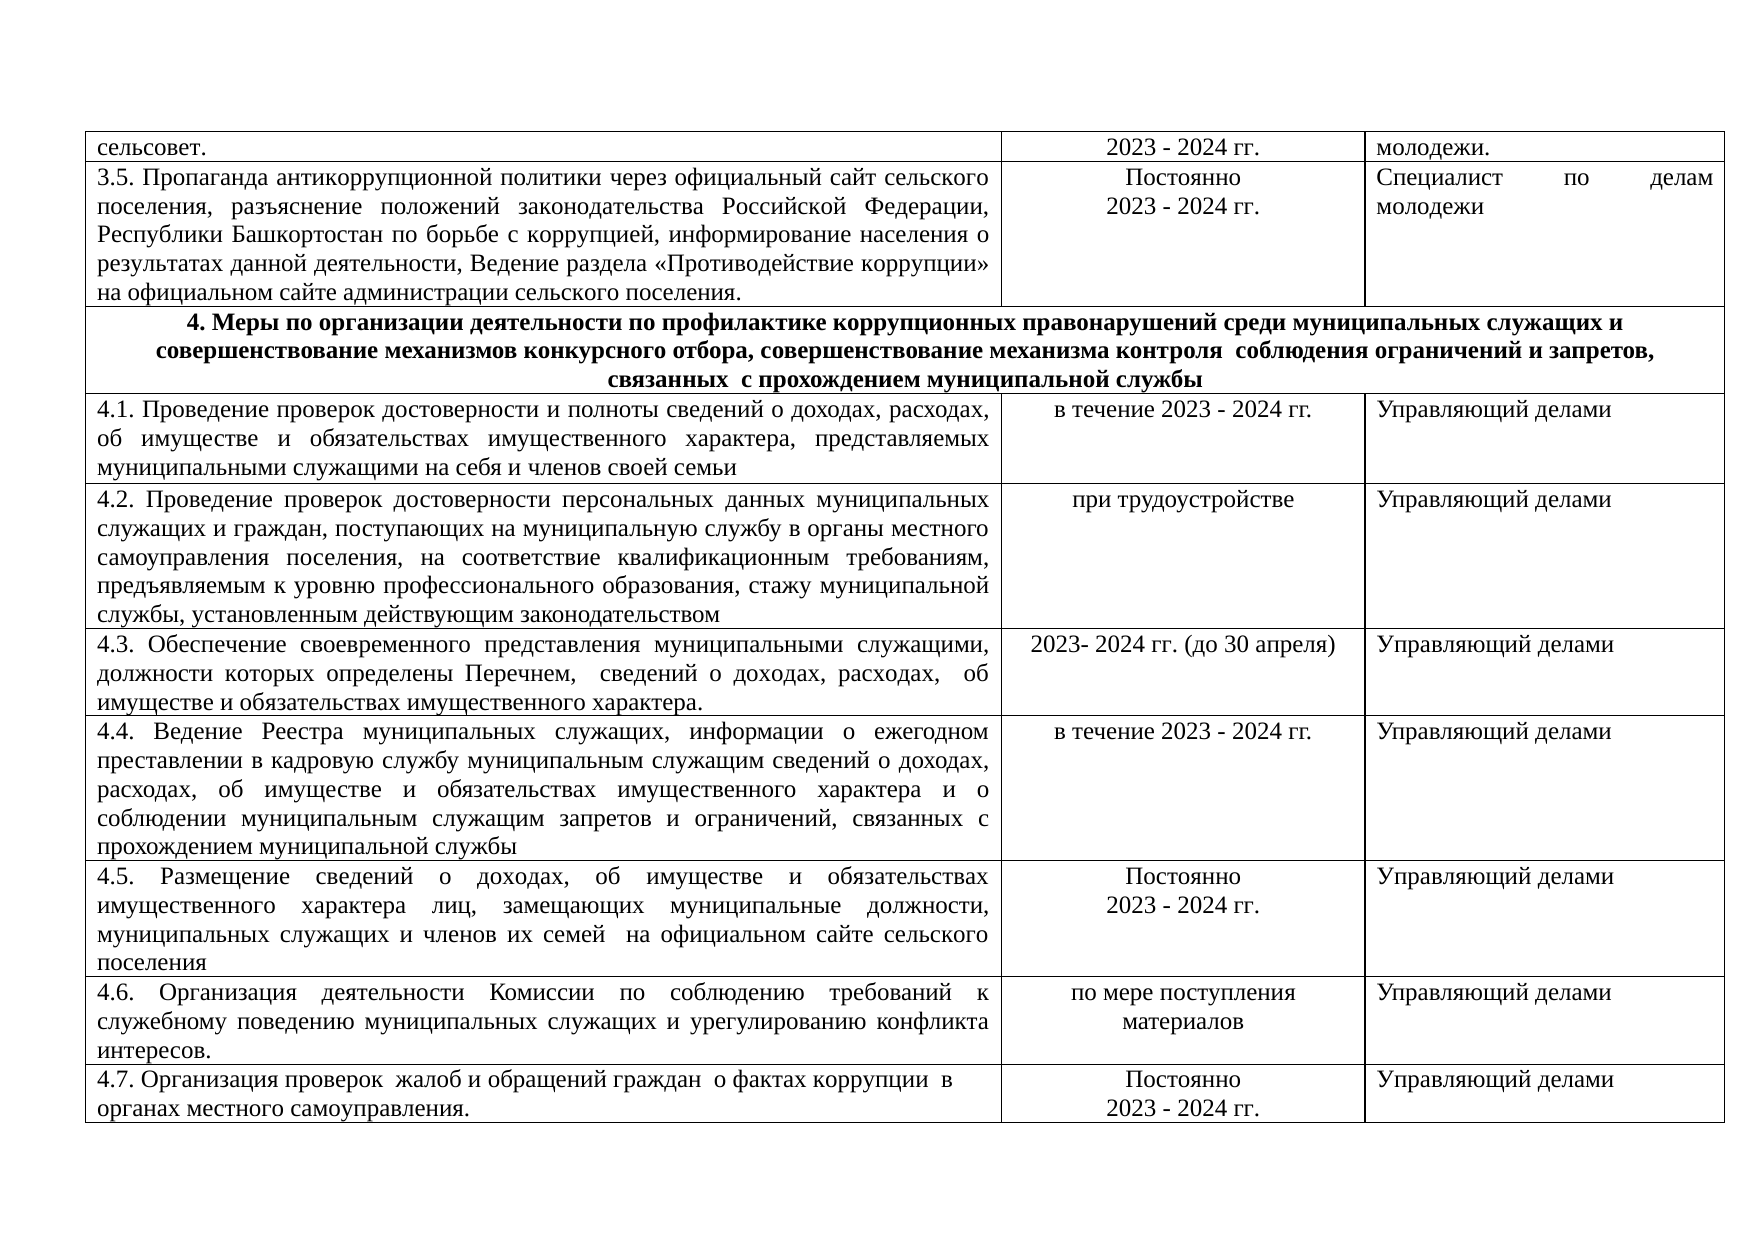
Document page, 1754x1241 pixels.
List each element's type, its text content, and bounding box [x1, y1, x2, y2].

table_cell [1002, 132, 1364, 161]
table_cell Постоянно 2023 - 2024 гг. [1002, 162, 1364, 306]
table_cell в течение 2023 - 2024 гг. [1002, 716, 1364, 860]
table_cell Управляющий делами [1366, 1065, 1724, 1122]
table_cell Управляющий делами [1366, 977, 1724, 1063]
table_cell по мере поступления материалов [1002, 977, 1364, 1063]
table_cell Управляющий делами [1366, 861, 1724, 976]
table_cell Управляющий делами [1366, 629, 1724, 715]
table_cell при трудоустройстве [1002, 484, 1364, 628]
table_cell Управляющий делами [1366, 716, 1724, 860]
table_cell 4.3. Обеспечение своевременного представления муниципальными служащими, должности которых определены Перечнем, сведений о доходах, расходах, об имуществе и обязательствах имущественного характера. [86, 629, 1001, 715]
table_cell 4.4. Ведение Реестра муниципальных служащих, информации о ежегодном преставлении в кадровую службу муниципальным служащим сведений о доходах, расходах, об имуществе и обязательствах имущественного характера и о соблюдении муниципальным служащим запретов и ограничений, связанных с прохождением муниципальной службы [86, 716, 1001, 860]
table_cell 4.5. Размещение сведений о доходах, об имуществе и обязательствах имущественного характера лиц, замещающих муниципальные должности, муниципальных служащих и членов их семей на официальном сайте сельского поселения [86, 861, 1001, 976]
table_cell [1366, 132, 1724, 161]
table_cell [1002, 1065, 1364, 1122]
table_cell 4.1. Проведение проверок достоверности и полноты сведений о доходах, расходах, об имуществе и обязательствах имущественного характера, представляемых муниципальными служащими на себя и членов своей семьи [86, 394, 1001, 483]
table_cell 3.5. Пропаганда антикоррупционной политики через официальный сайт сельского поселения, разъяснение положений законодательства Российской Федерации, Республики Башкортостан по борьбе с коррупцией, информирование населения о результатах данной деятельности, Ведение раздела «Противодействие коррупции» на официальном сайте администрации сельского поселения. [86, 162, 1001, 306]
table_cell 2023- 2024 гг. (до 30 апреля) [1002, 629, 1364, 715]
table_cell 4.6. Организация деятельности Комиссии по соблюдению требований к служебному поведению муниципальных служащих и урегулированию конфликта интересов. [86, 977, 1001, 1063]
table_cell 4. Меры по организации деятельности по профилактике коррупционных правонарушений среди муниципальных служащих и совершенствование механизмов конкурсного отбора, совершенствование механизма контроля соблюдения ограничений и запретов, связанных с прохождением муниципальной службы [86, 307, 1724, 393]
table_cell Управляющий делами [1366, 484, 1724, 628]
table_cell 4.7. Организация проверок жалоб и обращений граждан о фактах коррупции в органах местного самоуправления. [86, 1065, 1001, 1122]
table_cell Специалист по делам молодежи [1366, 162, 1724, 306]
table_cell в течение 2023 - 2024 гг. [1002, 394, 1364, 483]
table_cell 4.2. Проведение проверок достоверности персональных данных муниципальных служащих и граждан, поступающих на муниципальную службу в органы местного самоуправления поселения, на соответствие квалификационным требованиям, предъявляемым к уровню профессионального образования, стажу муниципальной службы, установленным действующим законодательством [86, 484, 1001, 628]
table_cell Управляющий делами [1366, 394, 1724, 483]
table_cell Постоянно 2023 - 2024 гг. [1002, 861, 1364, 976]
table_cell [86, 132, 1001, 161]
